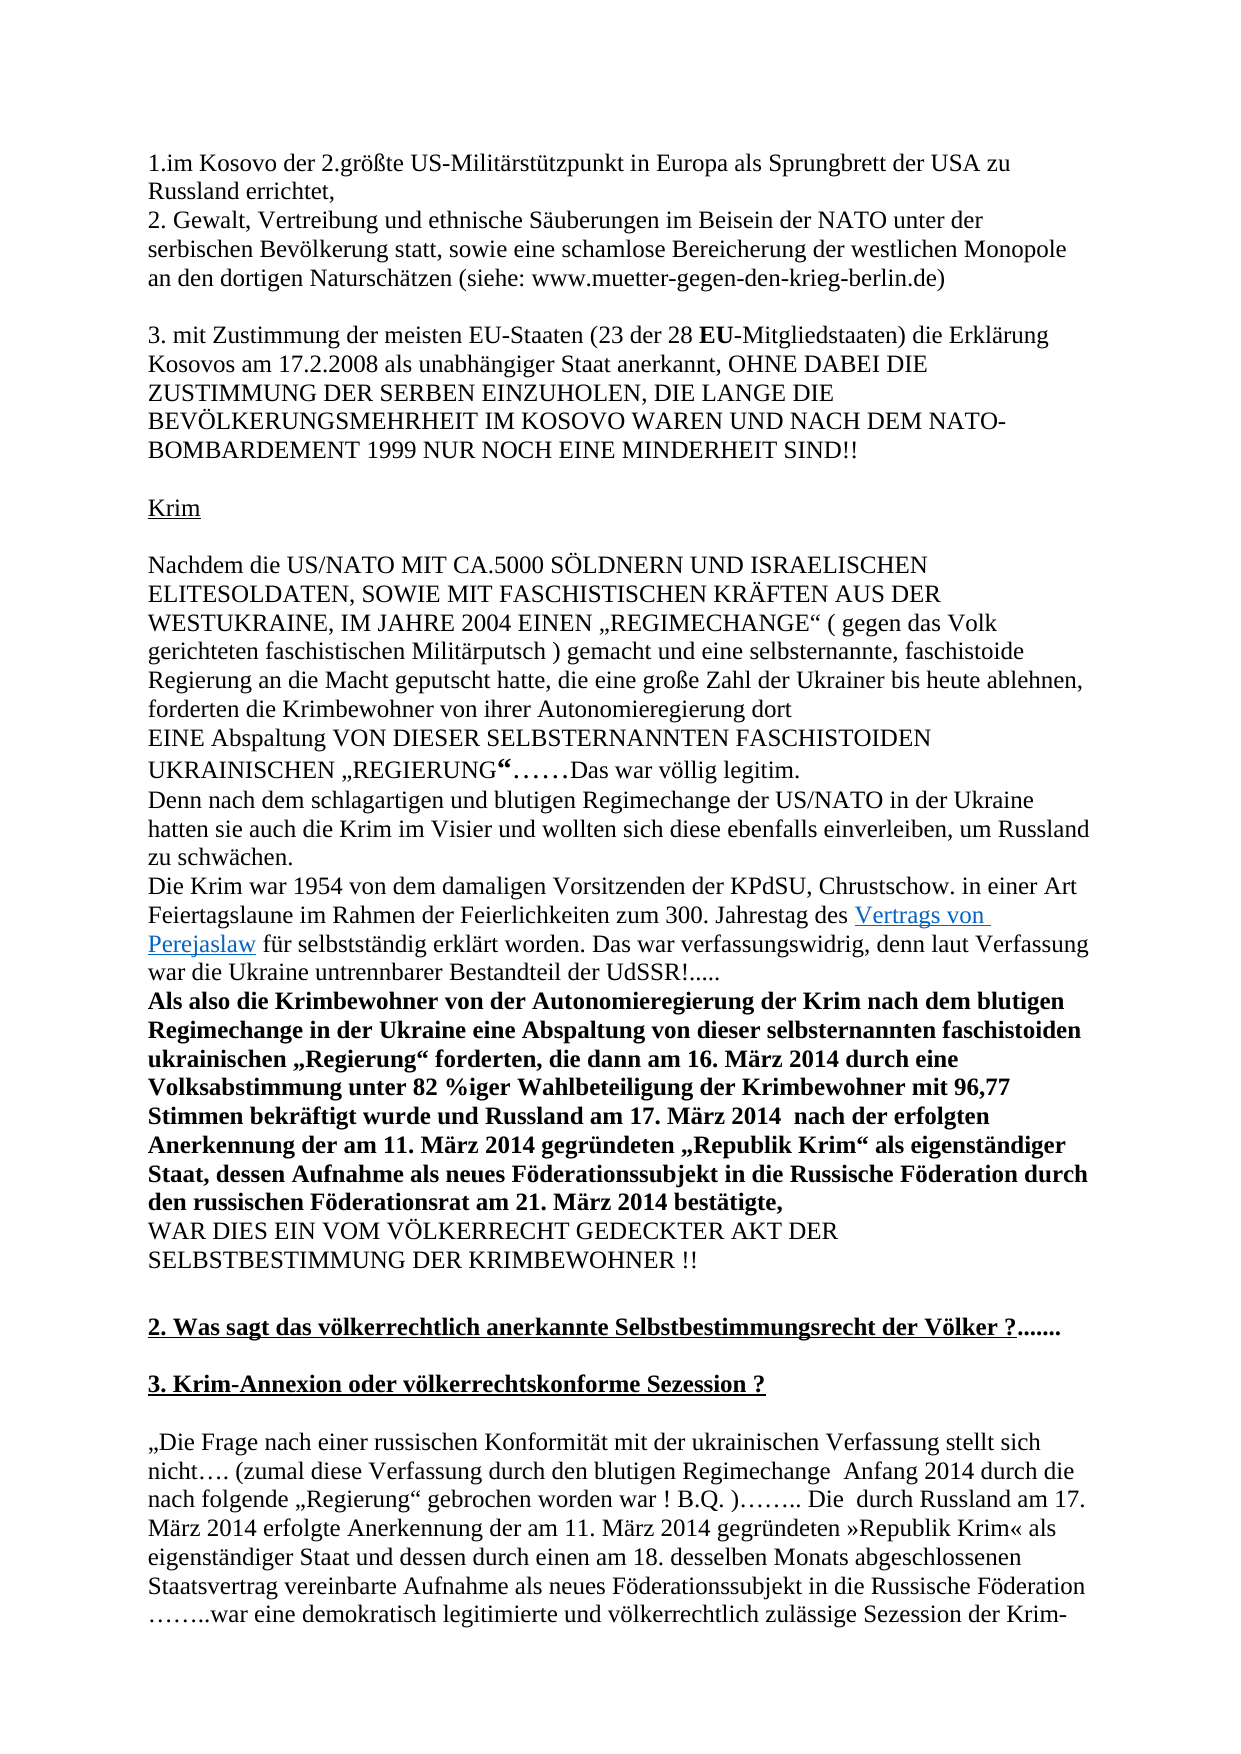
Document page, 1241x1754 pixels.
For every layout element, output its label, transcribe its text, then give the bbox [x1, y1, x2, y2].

text 2. Gewalt, Vertreibung und ethnische Säuberungen im Beisein der NATO unter der serbischen Bevölkerung statt, sowie eine schamlose Bereicherung der westlichen Monopole an den dortigen Naturschätzen (siehe: www.muetter-gegen-den-krieg-berlin.de) [148, 205, 1093, 291]
text WAR DIES EIN VOM VÖLKERRECHT GEDECKTER AKT DER SELBSTBESTIMMUNG DER KRIMBEWOHNER !! [148, 1216, 1093, 1274]
text 3. mit Zustimmung der meisten EU-Staaten (23 der 28 EU-Mitgliedstaaten) die Erklärung Kosovos am 17.2.2008 als unabhängiger Staat anerkannt, OHNE DABEI DIE ZUSTIMMUNG DER SERBEN EINZUHOLEN, DIE LANGE DIE BEVÖLKERUNGSMEHRHEIT IM KOSOVO WAREN UND NACH DEM NATO-BOMBARDEMENT 1999 NUR NOCH EINE MINDERHEIT SIND!! [148, 320, 1093, 464]
text 3. Krim-Annexion oder völkerrechtskonforme Sezession ? [148, 1369, 1093, 1398]
text Die Krim war 1954 von dem damaligen Vorsitzenden der KPdSU, Chrustschow. in einer Art Feiertagslaune im Rahmen der Feierlichkeiten zum 300. Jahrestag des Vertrags von Perejaslaw für selbstständig erklärt worden. Das war verfassungswidrig, denn laut Verfassung war die Ukraine untrennbarer Bestandteil der UdSSR!..... [148, 871, 1093, 986]
text Denn nach dem schlagartigen und blutigen Regimechange der US/NATO in der Ukraine [148, 785, 1093, 814]
text hatten sie auch die Krim im Visier und wollten sich diese ebenfalls einverleiben, um Russland zu schwächen. [148, 814, 1093, 871]
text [148, 1427, 1093, 1628]
text EINE Abspaltung VON DIESER SELBSTERNANNTEN FASCHISTOIDEN UKRAINISCHEN „REGIERUNG“……Das war völlig legitim. [148, 723, 1093, 785]
text Nachdem die US/NATO MIT CA.5000 SÖLDNERN UND ISRAELISCHEN ELITESOLDATEN, SOWIE MIT FASCHISTISCHEN KRÄFTEN AUS DER WESTUKRAINE, IM JAHRE 2004 EINEN „REGIMECHANGE“ ( gegen das Volk gerichteten faschistischen Militärputsch ) gemacht und eine selbsternannte, faschistoide Regierung an die Macht geputscht hatte, die eine große Zahl der Ukrainer bis heute ablehnen, forderten die Krimbewohner von ihrer Autonomieregierung dort [148, 550, 1093, 723]
text Als also die Krimbewohner von der Autonomieregierung der Krim nach dem blutigen Regimechange in der Ukraine eine Abspaltung von dieser selbsternannten faschistoiden ukrainischen „Regierung“ forderten, die dann am 16. März 2014 durch eine Volksabstimmung unter 82 %iger Wahlbeteiligung der Krimbewohner mit 96,77 Stimmen bekräftigt wurde und Russland am 17. März 2014 nach der erfolgten Anerkennung der am 11. März 2014 gegründeten „Republik Krim“ als eigenständiger Staat, dessen Aufnahme als neues Föderationssubjekt in die Russische Föderation durch den russischen Föderationsrat am 21. März 2014 bestätigte, [148, 986, 1093, 1216]
text Krim [148, 493, 1093, 521]
text 1.im Kosovo der 2.größte US-Militärstützpunkt in Europa als Sprungbrett der USA zu Russland errichtet, [148, 148, 1093, 205]
text 2. Was sagt das völkerrechtlich anerkannte Selbstbestimmungsrecht der Völker ?....... [148, 1312, 1093, 1341]
